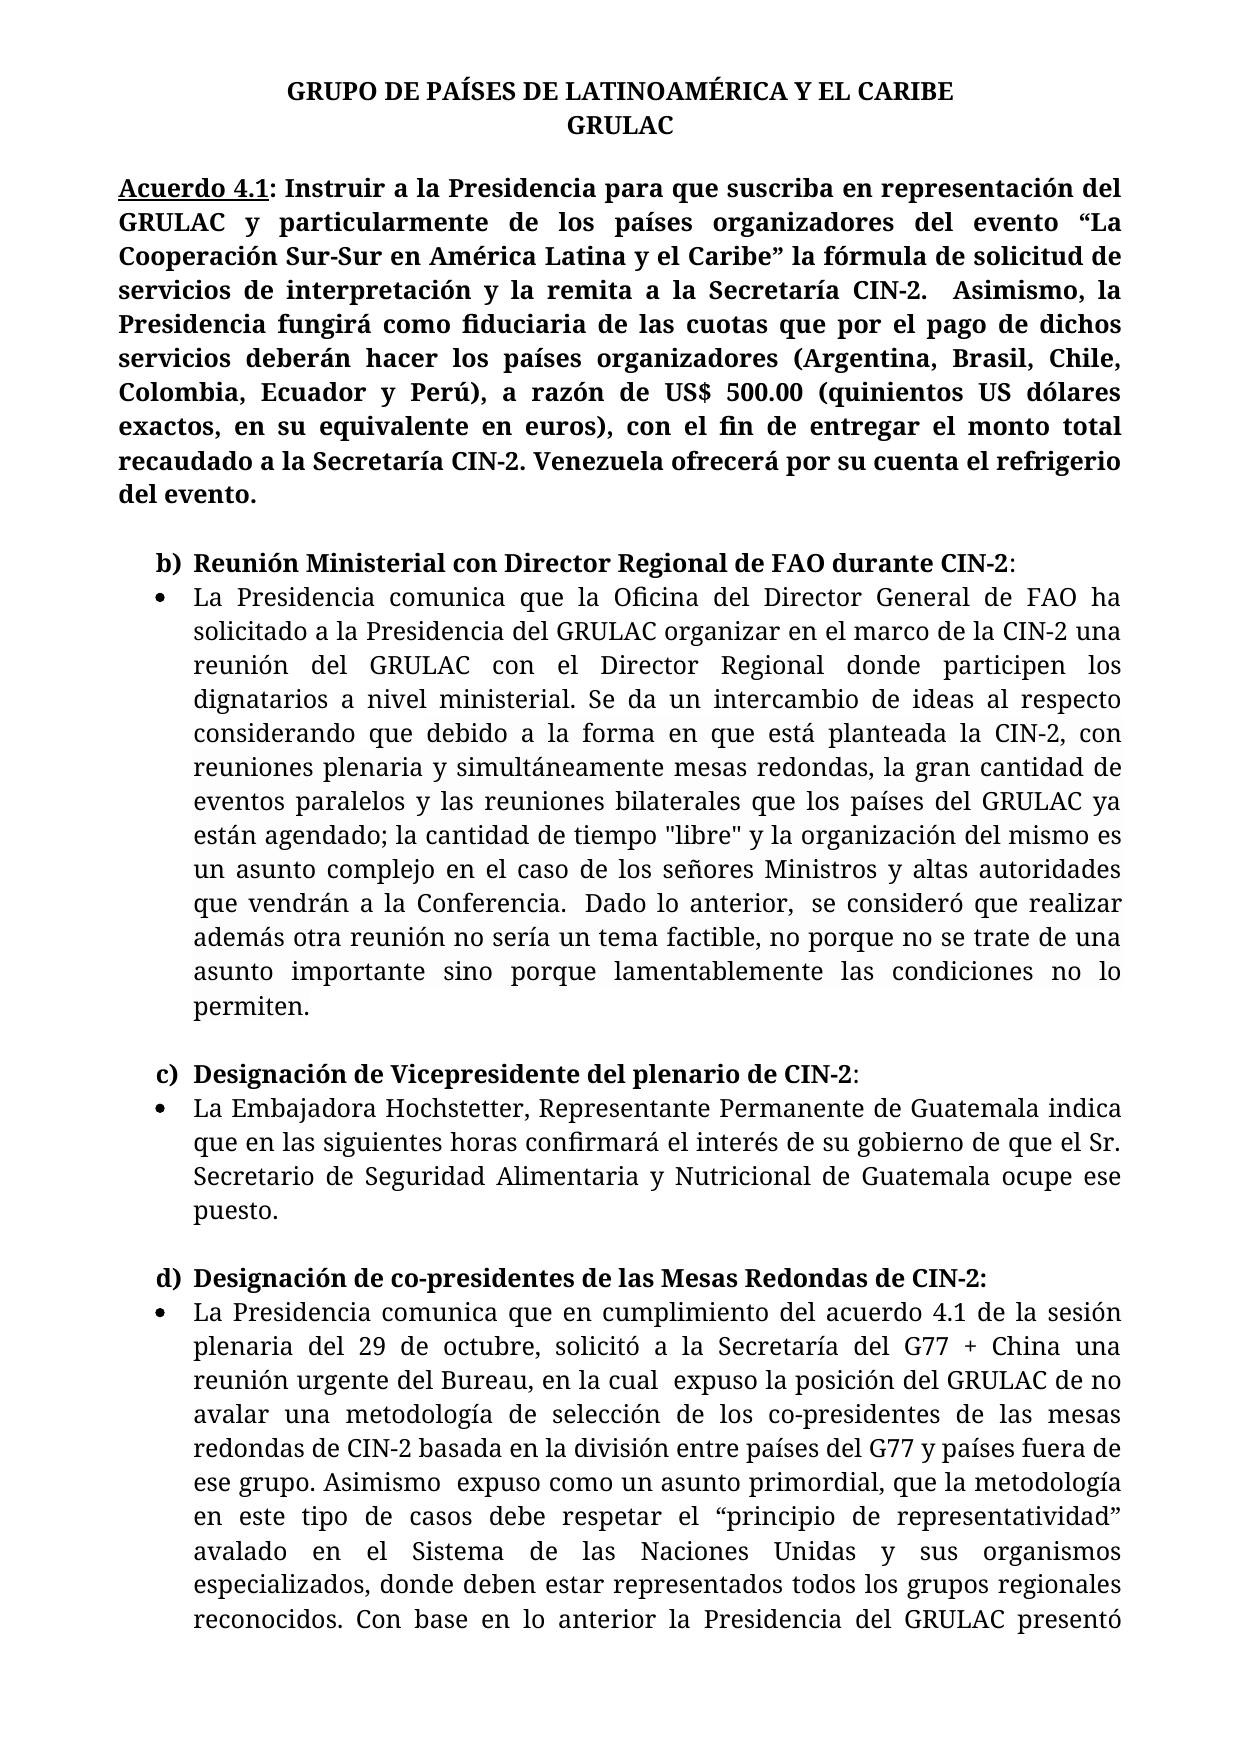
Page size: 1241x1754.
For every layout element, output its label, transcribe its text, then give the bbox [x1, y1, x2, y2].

list La Presidencia comunica que la Oficina del Director General de FAO ha solicitado a la Presidencia del GRULAC organizar en el marco de la CIN-2 una reunión del GRULAC con el Director Regional donde participen los dignatarios a nivel ministerial. Se da un intercambio de ideas al respecto considerando que debido a la forma en que está planteada la CIN-2, con reuniones plenaria y simultáneamente mesas redondas, la gran cantidad de eventos paralelos y las reuniones bilaterales que los países del GRULAC ya están agendado; la cantidad de tiempo "libre" y la organización del mismo es un asunto complejo en el caso de los señores Ministros y altas autoridades que vendrán a la Conferencia. Dado lo anterior, se consideró que realizar además otra reunión no sería un tema factible, no porque no se trate de una asunto importante sino porque lamentablemente las condiciones no lo permiten. [156, 579, 1123, 1022]
list Designación de Vicepresidente del plenario de CIN-2: [156, 1056, 1123, 1090]
list Designación de co-presidentes de las Mesas Redondas de CIN-2: [156, 1261, 1123, 1295]
list Reunión Ministerial con Director Regional de FAO durante CIN-2: [156, 545, 1123, 579]
list Acuerdo 4.1: Instruir a la Presidencia para que suscriba en representación del GRULAC y particularmente de los países organizadores del evento “La Cooperación Sur-Sur en América Latina y el Caribe” la fórmula de solicitud de servicios de interpretación y la remita a la Secretaría CIN-2. Asimismo, la Presidencia fungirá como fiduciaria de las cuotas que por el pago de dichos servicios deberán hacer los países organizadores (Argentina, Brasil, Chile, Colombia, Ecuador y Perú), a razón de US$ 500.00 (quinientos US dólares exactos, en su equivalente en euros), con el fin de entregar el monto total recaudado a la Secretaría CIN-2. Venezuela ofrecerá por su cuenta el refrigerio del evento. [118, 171, 1123, 511]
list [156, 1295, 1123, 1635]
list La Embajadora Hochstetter, Representante Permanente de Guatemala indica que en las siguientes horas confirmará el interés de su gobierno de que el Sr. Secretario de Seguridad Alimentaria y Nutricional de Guatemala ocupe ese puesto. [156, 1090, 1123, 1227]
